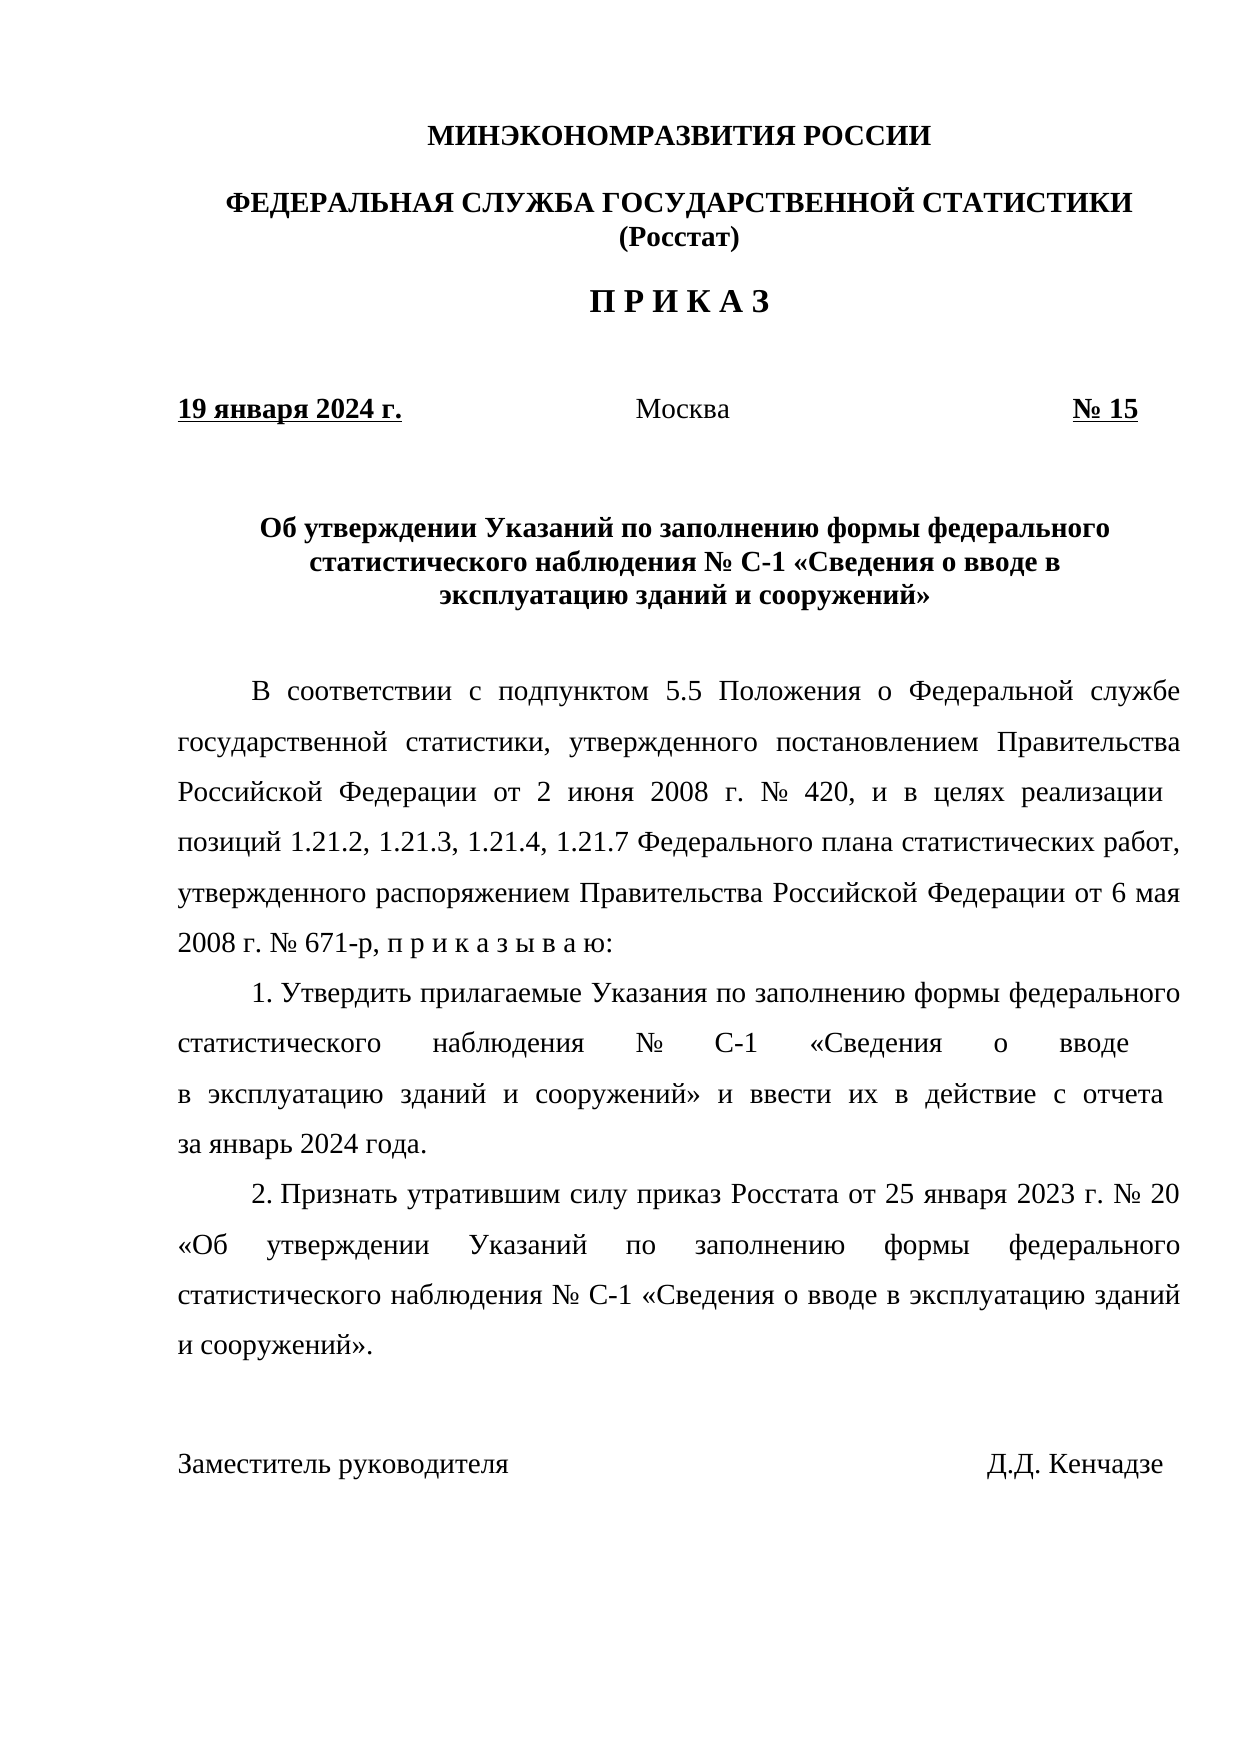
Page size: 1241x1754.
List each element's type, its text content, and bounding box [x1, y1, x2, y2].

text 2. Признать утратившим силу приказ Росстата от 25 января 2023 г. № 20 «Об утверждении Указаний по заполнению формы федерального статистического наблюдения № С-1 «Сведения о вводе в эксплуатацию зданий и сооружений». [177, 1177, 1181, 1361]
text Заместитель руководителя Д.Д. Кенчадзе [177, 1446, 1181, 1479]
text МИНЭКОНОМРАЗВИТИЯ РОССИИ [177, 118, 1181, 152]
text П Р И К А З [177, 281, 1181, 319]
text В соответствии с подпунктом 5.5 Положения о Федеральной службе государственной статистики, утвержденного постановлением Правительства Российской Федерации от 2 июня 2008 г. № 420, и в целях реализации позиций 1.21.2, 1.21.3, 1.21.4, 1.21.7 Федерального плана статистических работ, утвержденного распоряжением Правительства Российской Федерации от 6 мая 2008 г. № 671-р, п р и к а з ы в а ю: [177, 673, 1181, 958]
table_header Об утверждении Указаний по заполнению формы федерального статистического наблюдения № С-1 «Сведения о вводе в эксплуатацию зданий и сооружений» [177, 510, 1192, 673]
text (Росстат) [177, 219, 1181, 252]
text 1. Утвердить прилагаемые Указания по заполнению формы федерального статистического наблюдения № С-1 «Сведения о вводе в эксплуатацию зданий и сооружений» и ввести их в действие с отчета за январь 2024 года. [177, 975, 1181, 1160]
text ФЕДЕРАЛЬНАЯ СЛУЖБА ГОСУДАРСТВЕННОЙ СТАТИСТИКИ [177, 185, 1181, 219]
text 19 января 2024 г. Москва № 15 [177, 392, 1181, 425]
